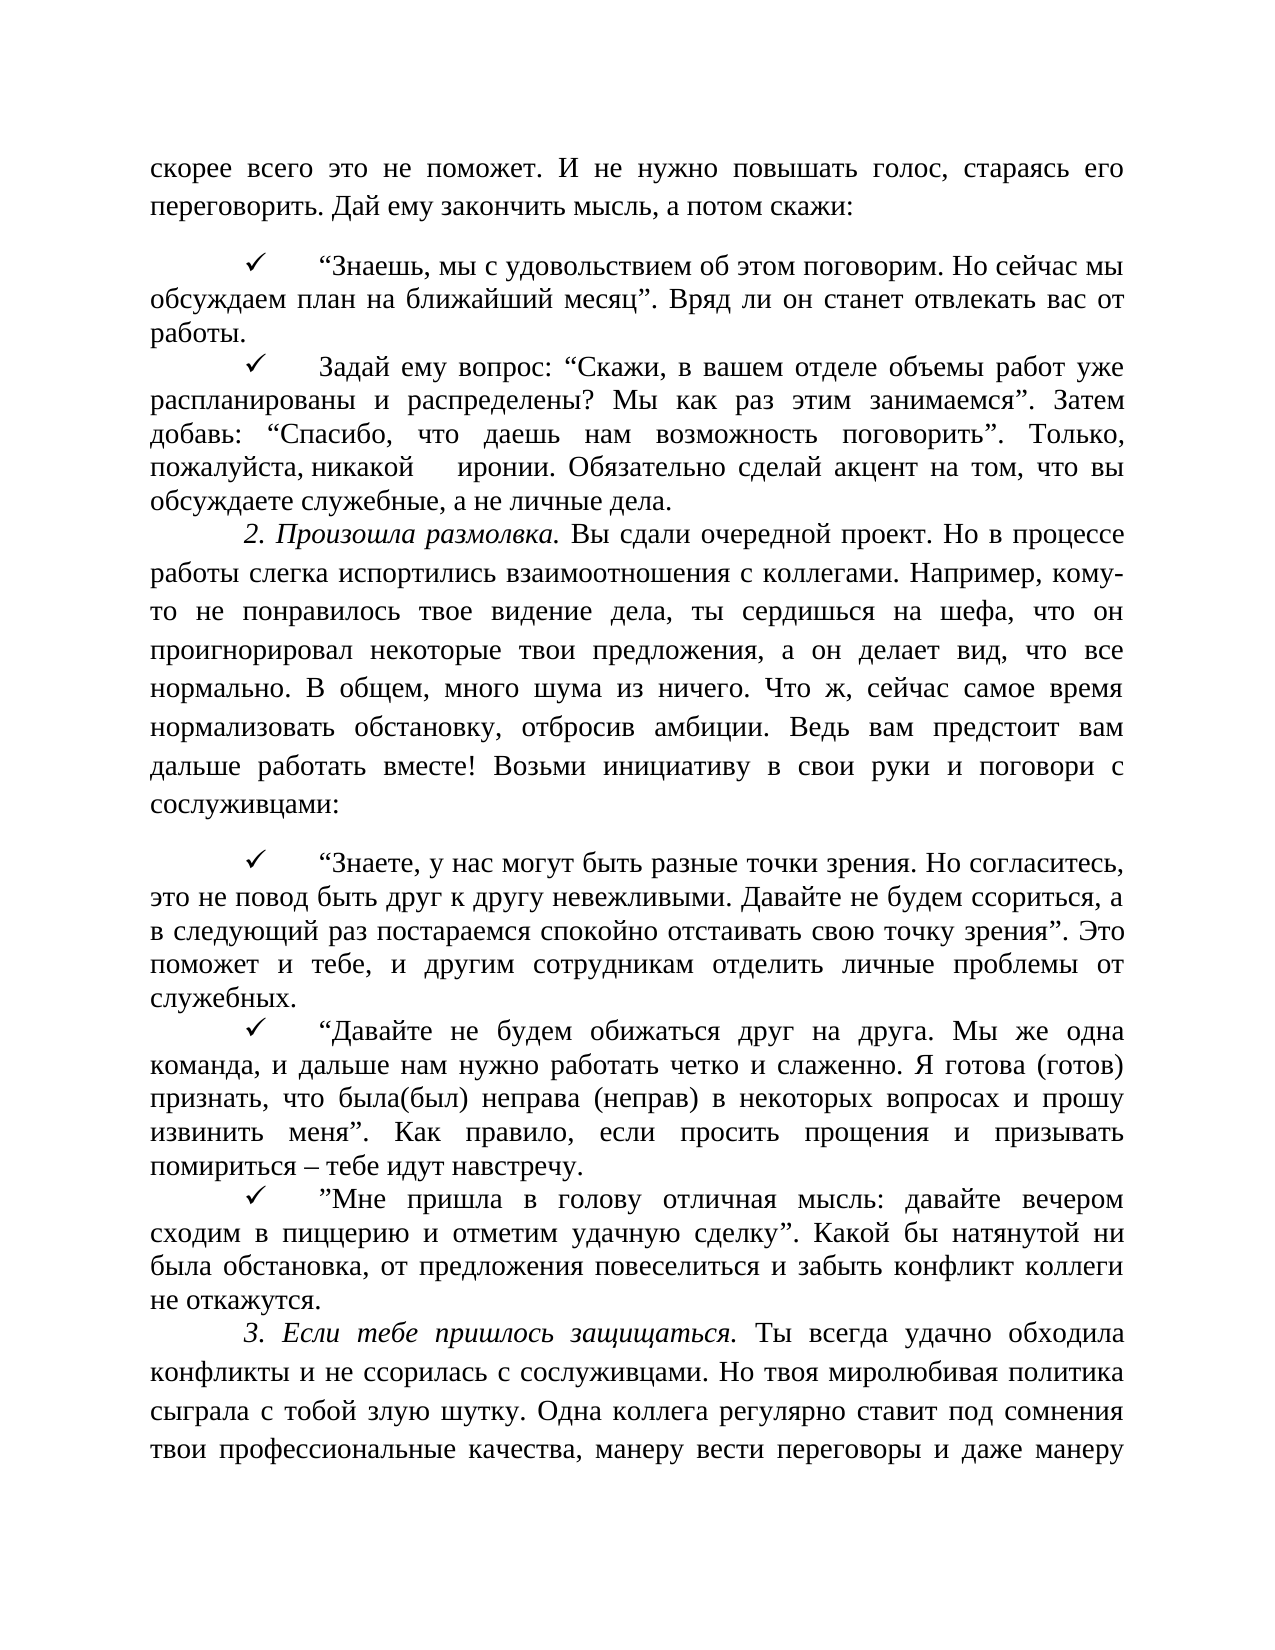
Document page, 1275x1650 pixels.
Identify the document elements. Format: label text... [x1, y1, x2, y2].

list “Знаете, у нас могут быть разные точки зрения. Но согласитесь, это не повод быть друг к другу невежливыми. Давайте не будем ссориться, а в следующий раз постараемся спокойно отстаивать свою точку зрения”. Это поможет и тебе, и другим сотрудникам отделить личные проблемы от служебных. [150, 846, 1125, 1013]
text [150, 150, 1125, 222]
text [150, 1316, 1125, 1465]
text 2. Произошла размолвка. Вы сдали очередной проект. Но в процессе работы слегка испортились взаимоотношения с коллегами. Например, кому-то не понравилось твое видение дела, ты сердишься на шефа, что он проигнорировал некоторые твои предложения, а он делает вид, что все нормально. В общем, много шума из ничего. Что ж, сейчас самое время нормализовать обстановку, отбросив амбиции. Ведь вам предстоит вам дальше работать вместе! Возьми инициативу в свои руки и поговори с сослуживцами: [150, 516, 1125, 820]
list ”Мне пришла в голову отличная мысль: давайте вечером сходим в пиццерию и отметим удачную сделку”. Какой бы натянутой ни была обстановка, от предложения повеселиться и забыть конфликт коллеги не откажутся. [150, 1181, 1125, 1316]
list “Давайте не будем обижаться друг на друга. Мы же одна команда, и дальше нам нужно работать четко и слаженно. Я готова (готов) признать, что была(был) неправа (неправ) в некоторых вопросах и прошу извинить меня”. Как правило, если просить прощения и призывать помириться – тебе идут навстречу. [150, 1013, 1125, 1181]
list Задай ему вопрос: “Скажи, в вашем отделе объемы работ уже распланированы и распределены? Мы как раз этим занимаемся”. Затем добавь: “Спасибо, что даешь нам возможность поговорить”. Только, пожалуйста, никакой иронии. Обязательно сделай акцент на том, что вы обсуждаете служебные, а не личные дела. [150, 349, 1125, 516]
list “Знаешь, мы с удовольствием об этом поговорим. Но сейчас мы обсуждаем план на ближайший месяц”. Вряд ли он станет отвлекать вас от работы. [150, 248, 1125, 349]
